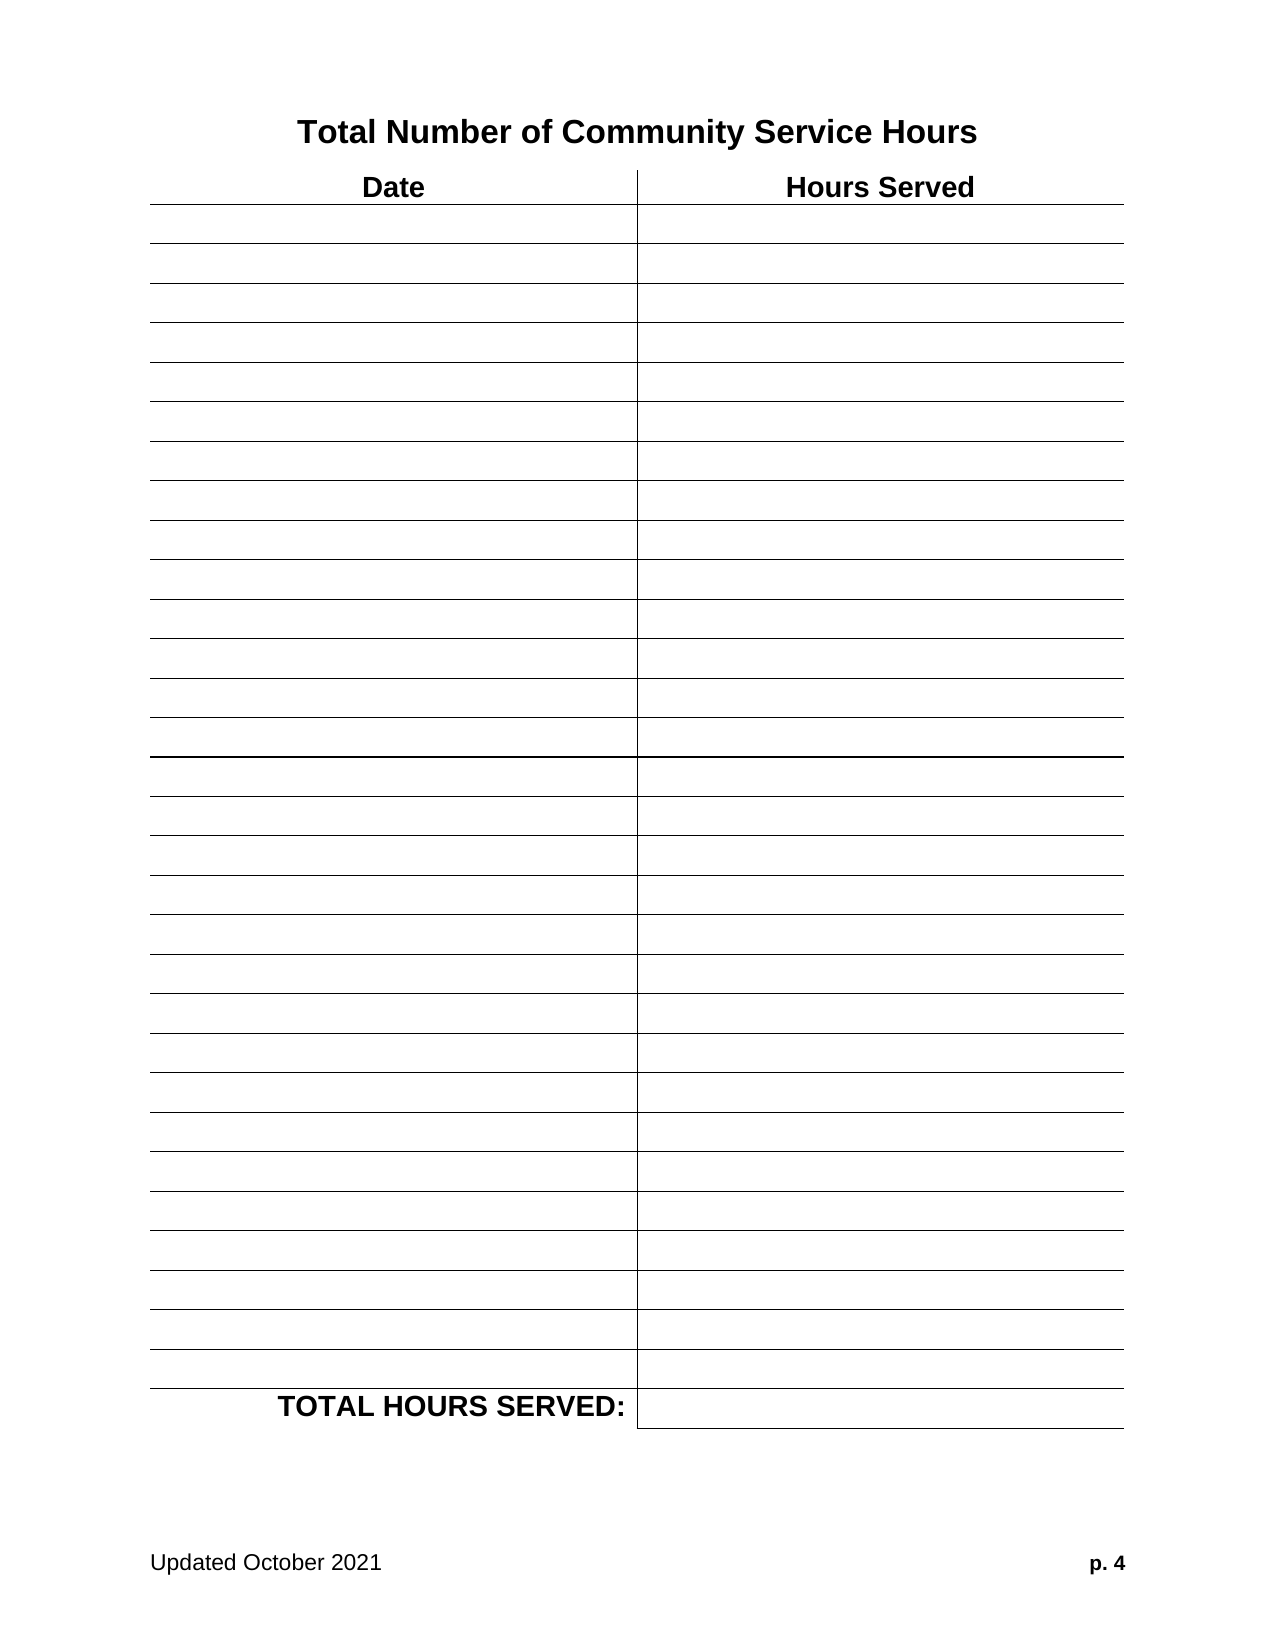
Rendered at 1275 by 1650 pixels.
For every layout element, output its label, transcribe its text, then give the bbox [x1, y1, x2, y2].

table_cell [150, 1034, 637, 1072]
table_cell [150, 679, 637, 717]
table_cell [638, 1389, 1124, 1427]
table_cell [638, 994, 1124, 1033]
table_cell [638, 836, 1124, 875]
table_cell [638, 323, 1124, 362]
table_cell [150, 639, 637, 677]
table_cell [150, 600, 637, 638]
table_cell [638, 363, 1124, 401]
table_cell [638, 205, 1124, 243]
table_cell [150, 1231, 637, 1269]
table_cell [638, 1034, 1124, 1072]
table_cell [150, 284, 637, 322]
table_cell [638, 1152, 1124, 1191]
table_cell [150, 244, 637, 283]
table_cell [150, 1192, 637, 1230]
table_cell [638, 1271, 1124, 1309]
table_cell [638, 560, 1124, 598]
table_cell [638, 244, 1124, 283]
table_cell TOTAL HOURS SERVED: [150, 1389, 637, 1427]
table_cell [638, 1350, 1124, 1388]
table_cell [638, 442, 1124, 480]
table_cell [638, 679, 1124, 717]
table_cell [150, 560, 637, 598]
table_cell [150, 205, 637, 243]
table_cell [150, 1271, 637, 1309]
table_cell [150, 1350, 637, 1388]
table_cell [150, 718, 637, 756]
table_cell [150, 402, 637, 441]
table_cell [638, 758, 1124, 796]
table_cell [150, 1152, 637, 1191]
table_cell [638, 718, 1124, 756]
table_cell [638, 284, 1124, 322]
table_cell [150, 363, 637, 401]
table_cell [638, 1192, 1124, 1230]
table_cell [638, 600, 1124, 638]
table_cell [638, 402, 1124, 441]
table_cell [150, 442, 637, 480]
table_cell [150, 1310, 637, 1348]
table_cell [150, 994, 637, 1033]
table_header Date [150, 170, 637, 204]
table_cell [150, 797, 637, 835]
table_cell [638, 1113, 1124, 1151]
table_cell [150, 915, 637, 954]
table_cell [638, 1231, 1124, 1269]
table_cell [638, 797, 1124, 835]
table_cell [150, 758, 637, 796]
table_cell [638, 639, 1124, 677]
table_cell [638, 521, 1124, 559]
table_header Hours Served [638, 170, 1124, 204]
text Total Number of Community Service Hours [150, 112, 1125, 151]
table_cell [150, 876, 637, 914]
table_cell [638, 915, 1124, 954]
table_cell [150, 1073, 637, 1112]
table_cell [638, 1073, 1124, 1112]
table_cell [150, 521, 637, 559]
table_cell [150, 955, 637, 993]
table_cell [638, 1310, 1124, 1348]
table_cell [150, 1113, 637, 1151]
table_cell [150, 481, 637, 519]
table_cell [638, 876, 1124, 914]
table_cell [150, 836, 637, 875]
table_cell [150, 323, 637, 362]
table_cell [638, 481, 1124, 519]
table_cell [638, 955, 1124, 993]
